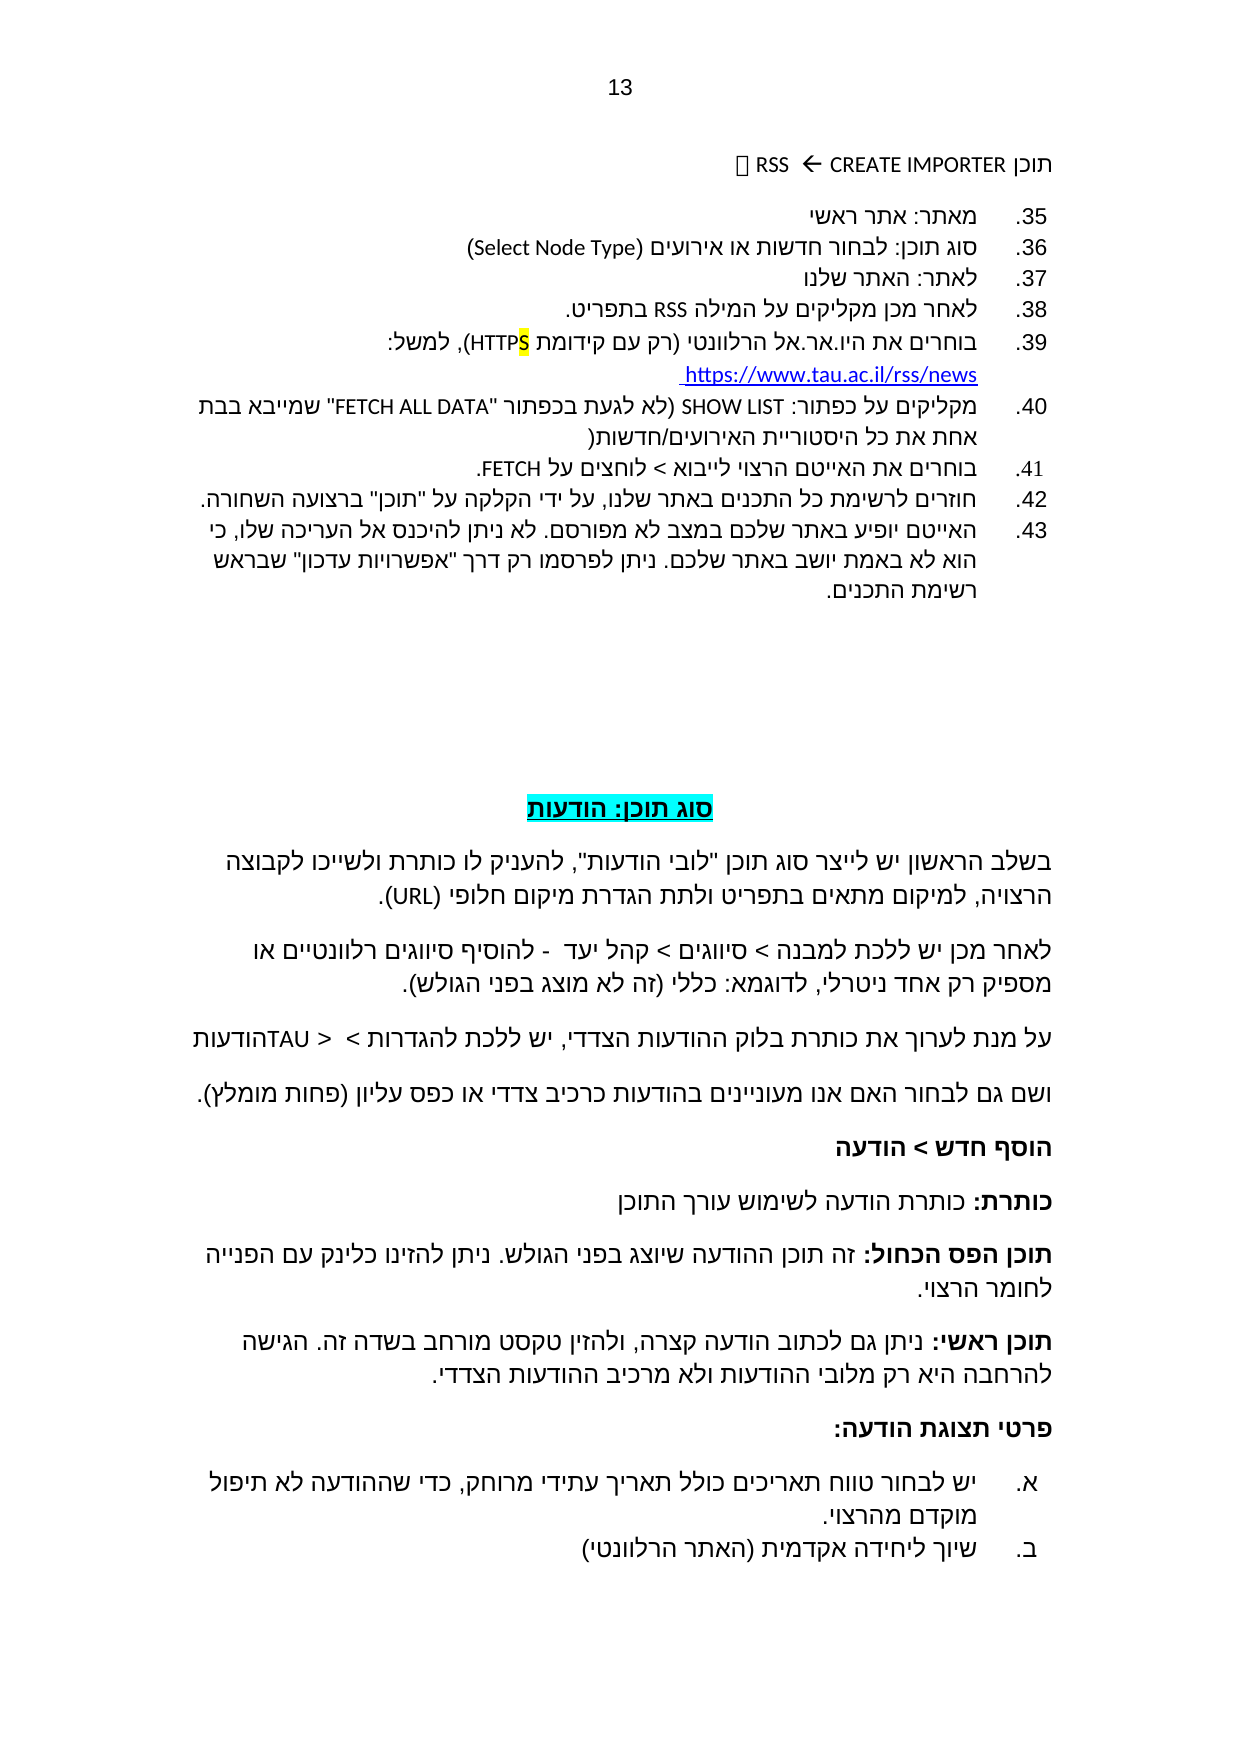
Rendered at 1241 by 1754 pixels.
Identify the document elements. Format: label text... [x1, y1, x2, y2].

text סוג תוכן: הודעות [187, 793, 1053, 822]
list סוג תוכן: לבחור חדשות או אירועים (Select Node Type) [187, 233, 1015, 261]
text כותרת: כותרת הודעה לשימוש עורך התוכן [187, 1187, 1053, 1215]
list לאתר: האתר שלנו [187, 265, 1015, 292]
list לאחר מכן מקליקים על המילה RSS בתפריט. [187, 296, 1015, 324]
list מקליקים על כפתור: SHOW LIST (לא לגעת בכפתור "FETCH ALL DATA" שמייבא בבת אחת את כל היסטוריית האירועים/חדשות( [187, 392, 1015, 450]
text תוכן ראשי: ניתן גם לכתוב הודעה קצרה, ולהזין טקסט מורחב בשדה זה. הגישה להרחבה היא רק מלובי ההודעות ולא מרכיב ההודעות הצדדי. [187, 1327, 1053, 1389]
list האייטם יופיע באתר שלכם במצב לא מפורסם. לא ניתן להיכנס אל העריכה שלו, כי הוא לא באמת יושב באתר שלכם. ניתן לפרסמו רק דרך "אפשרויות עדכון" שבראש רשימת התכנים. [187, 517, 1015, 603]
list בוחרים את היו.אר.אל הרלוונטי (רק עם קידומת HTTPS), למשל: https://www.tau.ac.il/rss/news [187, 328, 1015, 388]
list בוחרים את האייטם הרצוי לייבוא > לוחצים על FETCH. [187, 454, 1015, 482]
list שיוך ליחידה אקדמית (האתר הרלוונטי) [187, 1534, 1015, 1563]
list יש לבחור טווח תאריכים כולל תאריך עתידי מרוחק, כדי שההודעה לא תיפול מוקדם מהרצוי. [187, 1468, 1015, 1530]
text ושם גם לבחור האם אנו מעוניינים בהודעות כרכיב צדדי או כפס עליון (פחות מומלץ). [187, 1079, 1053, 1108]
text בשלב הראשון יש לייצר סוג תוכן "לובי הודעות", להעניק לו כותרת ולשייכו לקבוצה הרצויה, למיקום מתאים בתפריט ולתת הגדרת מיקום חלופי (URL). [187, 847, 1053, 911]
text פרטי תצוגת הודעה: [187, 1414, 1053, 1443]
text לאחר מכן יש ללכת למבנה > סיווגים > קהל יעד - להוסיף סיווגים רלוונטיים או מספיק רק אחד ניטרלי, לדוגמא: כללי (זה לא מוצג בפני הגולש). [187, 936, 1053, 998]
text על מנת לערוך את כותרת בלוק ההודעות הצדדי, יש ללכת להגדרות > < TAUהודעות [187, 1023, 1053, 1054]
text הוסף חדש > הודעה [187, 1133, 1053, 1162]
text תוכן RSS CREATE IMPORTER [187, 150, 1053, 178]
text תוכן הפס הכחול: זה תוכן ההודעה שיוצג בפני הגולש. ניתן להזינו כלינק עם הפנייה לחומר הרצוי. [187, 1241, 1053, 1302]
list חוזרים לרשימת כל התכנים באתר שלנו, על ידי הקלקה על "תוכן" ברצועה השחורה. [187, 486, 1015, 513]
list מאתר: אתר ראשי [187, 203, 1015, 229]
